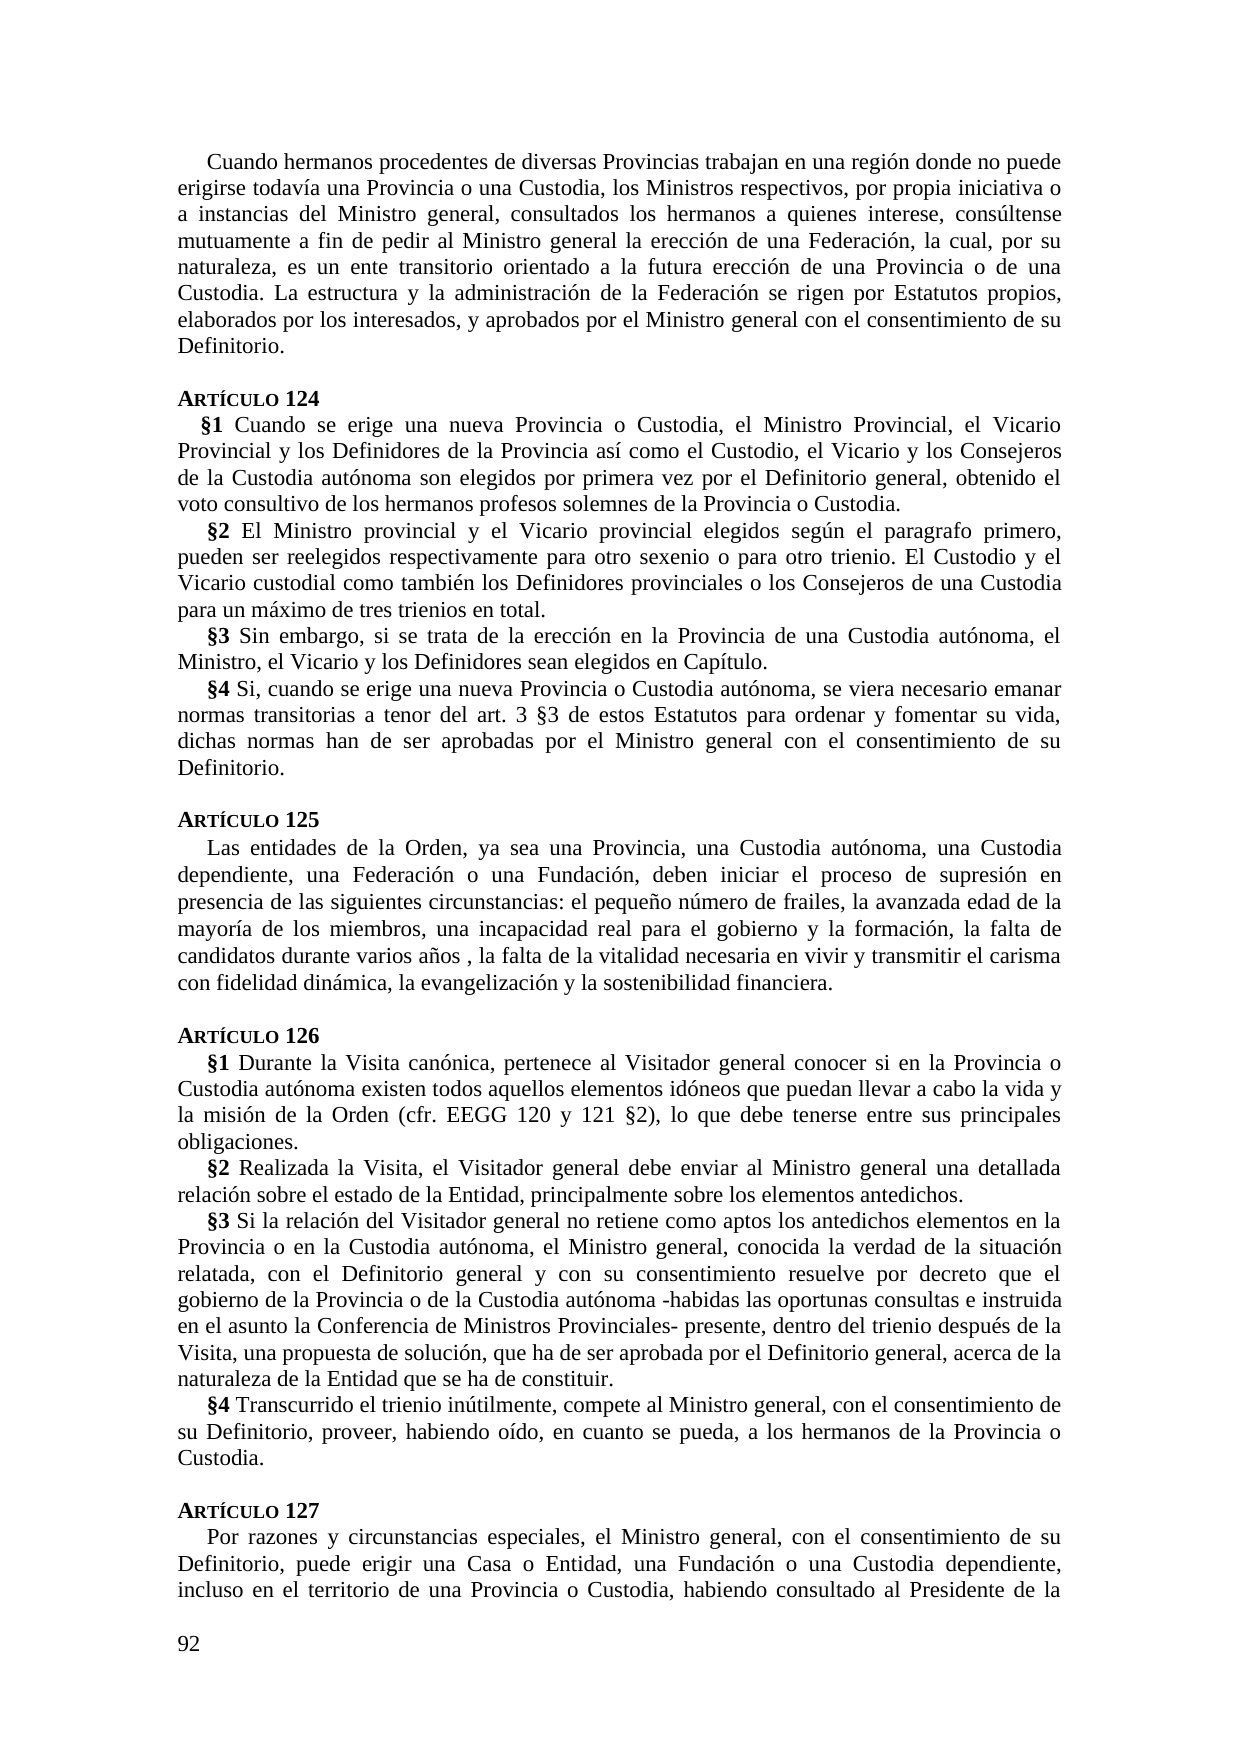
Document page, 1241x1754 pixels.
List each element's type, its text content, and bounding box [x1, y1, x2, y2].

text §2 El Ministro provincial y el Vicario provincial elegidos según el paragrafo primero, pueden ser reelegidos respectivamente para otro sexenio o para otro trienio. El Custodio y el Vicario custodial como también los Definidores provinciales o los Consejeros de una Custodia para un máximo de tres trienios en total. [177, 517, 1063, 622]
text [177, 1523, 1063, 1602]
text §4 Si, cuando se erige una nueva Provincia o Custodia autónoma, se viera necesario emanar normas transitorias a tenor del art. 3 §3 de estos Estatutos para ordenar y fomentar su vida, dichas normas han de ser aprobadas por el Ministro general con el consentimiento de su Definitorio. [177, 675, 1063, 780]
text §3 Si la relación del Visitador general no retiene como aptos los antedichos elementos en la Provincia o en la Custodia autónoma, el Ministro general, conocida la verdad de la situación relatada, con el Definitorio general y con su consentimiento resuelve por decreto que el gobierno de la Provincia o de la Custodia autónoma -habidas las oportunas consultas e instruida en el asunto la Conferencia de Ministros Provinciales- presente, dentro del trienio después de la Visita, una propuesta de solución, que ha de ser aprobada por el Definitorio general, acerca de la naturaleza de la Entidad que se ha de constituir. [177, 1207, 1063, 1391]
text Artículo 127 [177, 1497, 1063, 1523]
text §4 Transcurrido el trienio inútilmente, compete al Ministro general, con el consentimiento de su Definitorio, proveer, habiendo oído, en cuanto se pueda, a los hermanos de la Provincia o Custodia. [177, 1391, 1063, 1471]
text Las entidades de la Orden, ya sea una Provincia, una Custodia autónoma, una Custodia dependiente, una Federación o una Fundación, deben iniciar el proceso de supresión en presencia de las siguientes circunstancias: el pequeño número de frailes, la avanzada edad de la mayoría de los miembros, una incapacidad real para el gobierno y la formación, la falta de candidatos durante varios años , la falta de la vitalidad necesaria en vivir y transmitir el carisma con fidelidad dinámica, la evangelización y la sostenibilidad financiera. [177, 833, 1063, 995]
text §1 Cuando se erige una nueva Provincia o Custodia, el Ministro Provincial, el Vicario Provincial y los Definidores de la Provincia así como el Custodio, el Vicario y los Consejeros de la Custodia autónoma son elegidos por primera vez por el Definitorio general, obtenido el voto consultivo de los hermanos profesos solemnes de la Provincia o Custodia. [177, 411, 1063, 517]
text §1 Durante la Visita canónica, pertenece al Visitador general conocer si en la Provincia o Custodia autónoma existen todos aquellos elementos idóneos que puedan llevar a cabo la vida y la misión de la Orden (cfr. EEGG 120 y 121 §2), lo que debe tenerse entre sus principales obligaciones. [177, 1049, 1063, 1154]
text Cuando hermanos procedentes de diversas Provincias trabajan en una región donde no puede erigirse todavía una Provincia o una Custodia, los Ministros respectivos, por propia iniciativa o a instancias del Ministro general, consultados los hermanos a quienes interese, consúltense mutuamente a fin de pedir al Ministro general la erección de una Federación, la cual, por su naturaleza, es un ente transitorio orientado a la futura erección de una Provincia o de una Custodia. La estructura y la administración de la Federación se rigen por Estatutos propios, elaborados por los interesados, y aprobados por el Ministro general con el consentimiento de su Definitorio. [177, 148, 1063, 358]
text §3 Sin embargo, si se trata de la erección en la Provincia de una Custodia autónoma, el Ministro, el Vicario y los Definidores sean elegidos en Capítulo. [177, 622, 1063, 675]
text §2 Realizada la Visita, el Visitador general debe enviar al Ministro general una detallada relación sobre el estado de la Entidad, principalmente sobre los elementos antedichos. [177, 1154, 1063, 1207]
text Artículo 124 [177, 385, 1063, 411]
text Artículo 125 [177, 807, 1063, 833]
text Artículo 126 [177, 1022, 1063, 1049]
